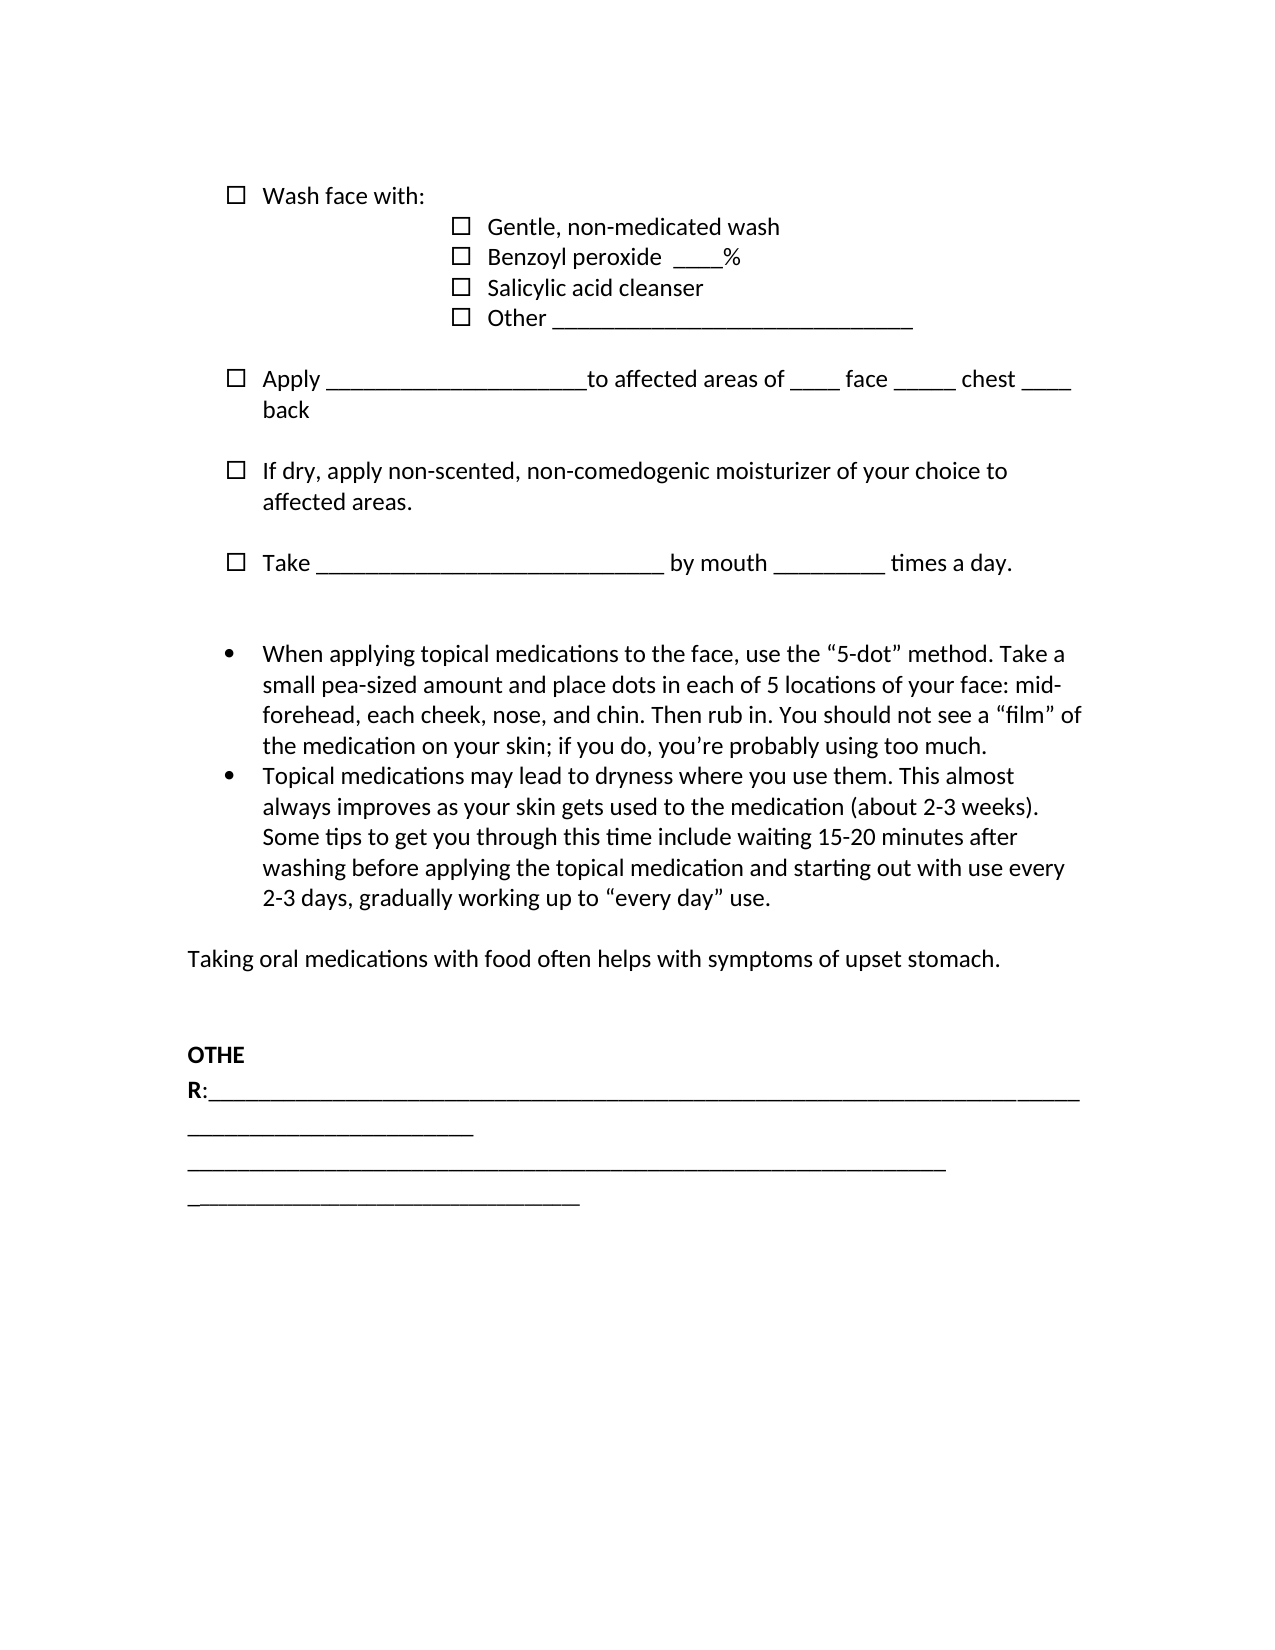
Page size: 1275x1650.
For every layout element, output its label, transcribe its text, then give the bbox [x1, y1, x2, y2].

list Benzoyl peroxide ____% [450, 242, 1087, 272]
list If dry, apply non-scented, non-comedogenic moisturizer of your choice to affected areas. [225, 455, 1087, 516]
list Salicylic acid cleanser [450, 272, 1087, 303]
text Taking oral medications with food often helps with symptoms of upset stomach. [187, 913, 1087, 974]
list Wash face with: [225, 181, 1087, 211]
text OTHER:_____________________________________________________________________________________________ _______________________________________________________________________________________________________ [187, 1004, 1087, 1210]
list Other _____________________________ [450, 303, 1087, 333]
list When applying topical medications to the face, use the “5-dot” method. Take a small pea-sized amount and place dots in each of 5 locations of your face: mid-forehead, each cheek, nose, and chin. Then rub in. You should not see a “film” of the medication on your skin; if you do, you’re probably using too much. [225, 638, 1087, 760]
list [225, 364, 1087, 425]
list Topical medications may lead to dryness where you use them. This almost always improves as your skin gets used to the medication (about 2-3 weeks). Some tips to get you through this time include waiting 15-20 minutes after washing before applying the topical medication and starting out with use every 2-3 days, gradually working up to “every day” use. [225, 760, 1087, 913]
list Gentle, non-medicated wash [450, 211, 1087, 242]
list Take ____________________________ by mouth _________ times a day. [225, 547, 1087, 577]
